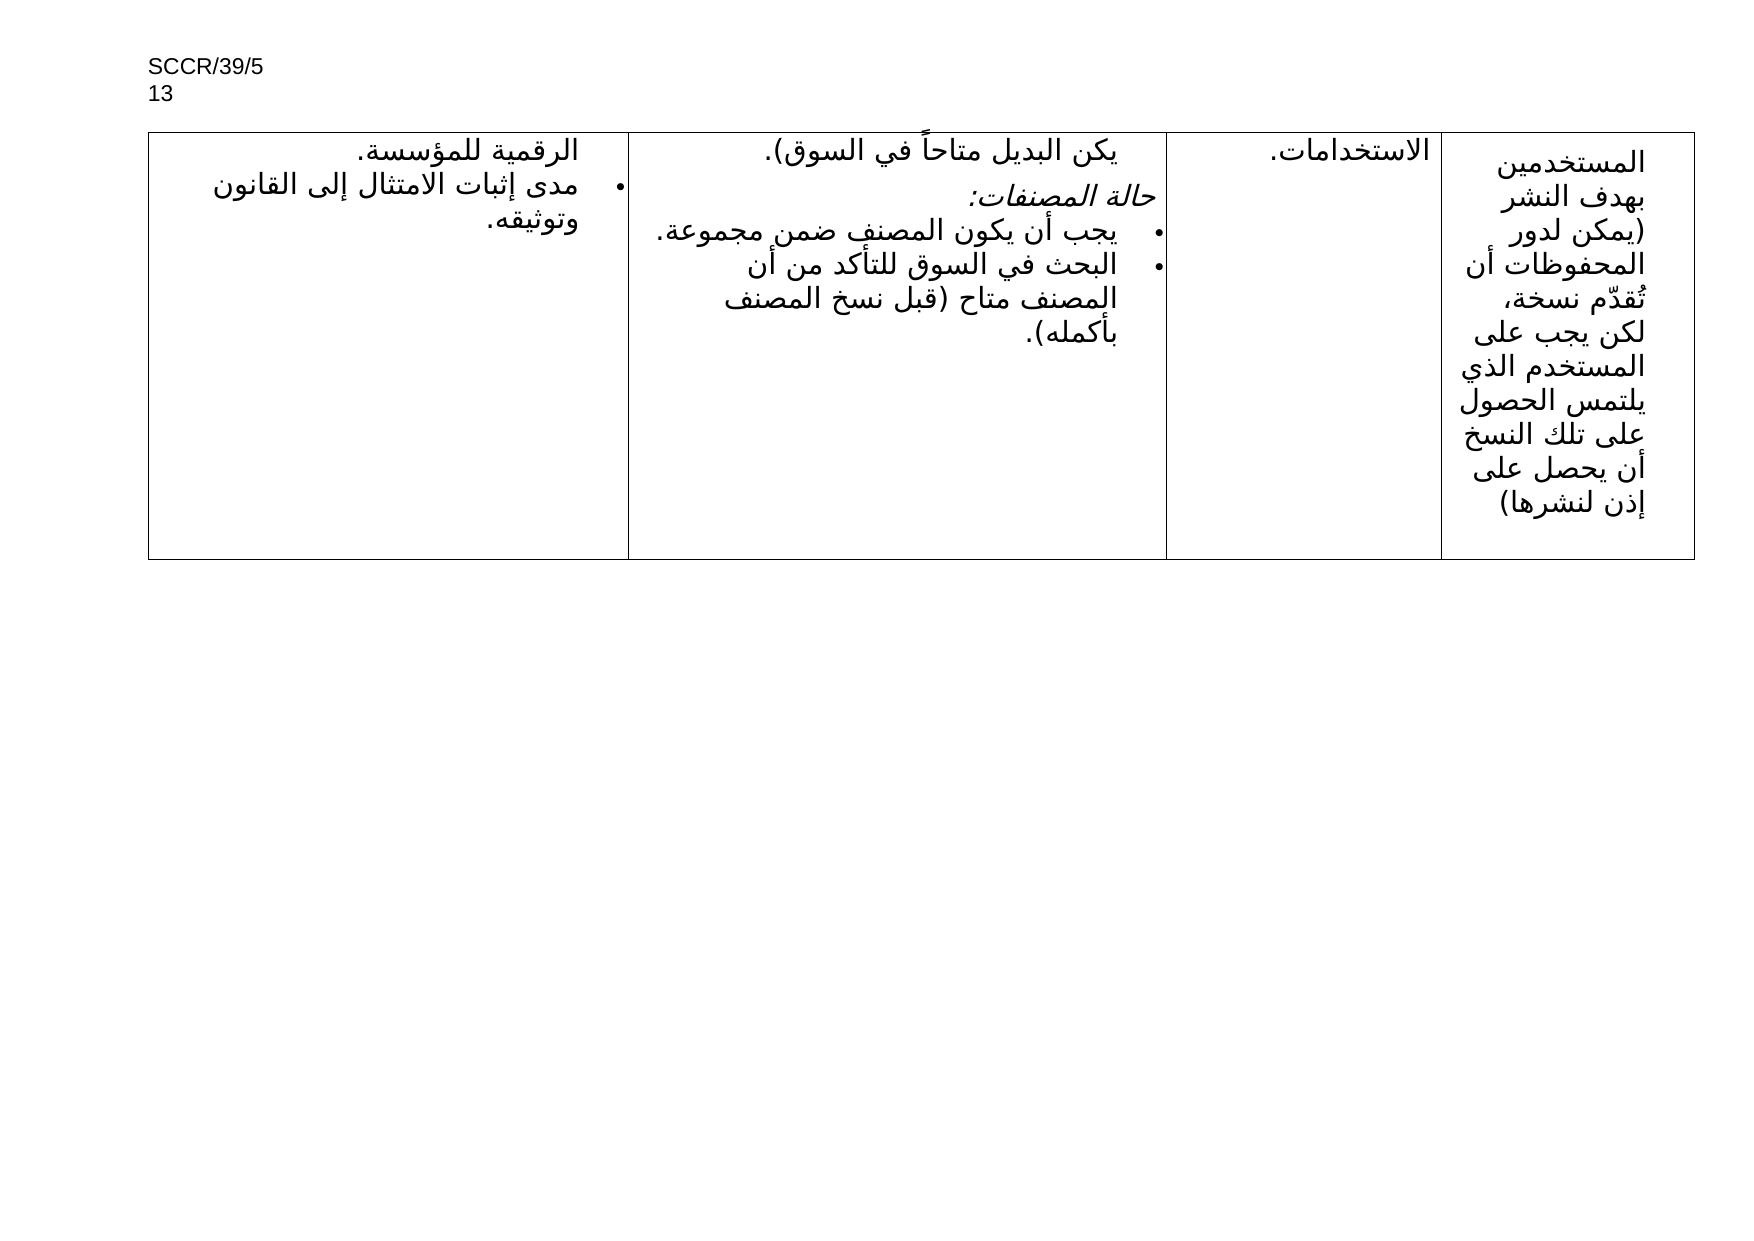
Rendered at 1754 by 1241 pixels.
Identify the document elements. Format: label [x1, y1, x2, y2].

table_cell [149, 133, 628, 559]
table_cell [629, 133, 1166, 559]
table_cell [1442, 133, 1694, 559]
table_cell [1167, 133, 1441, 559]
